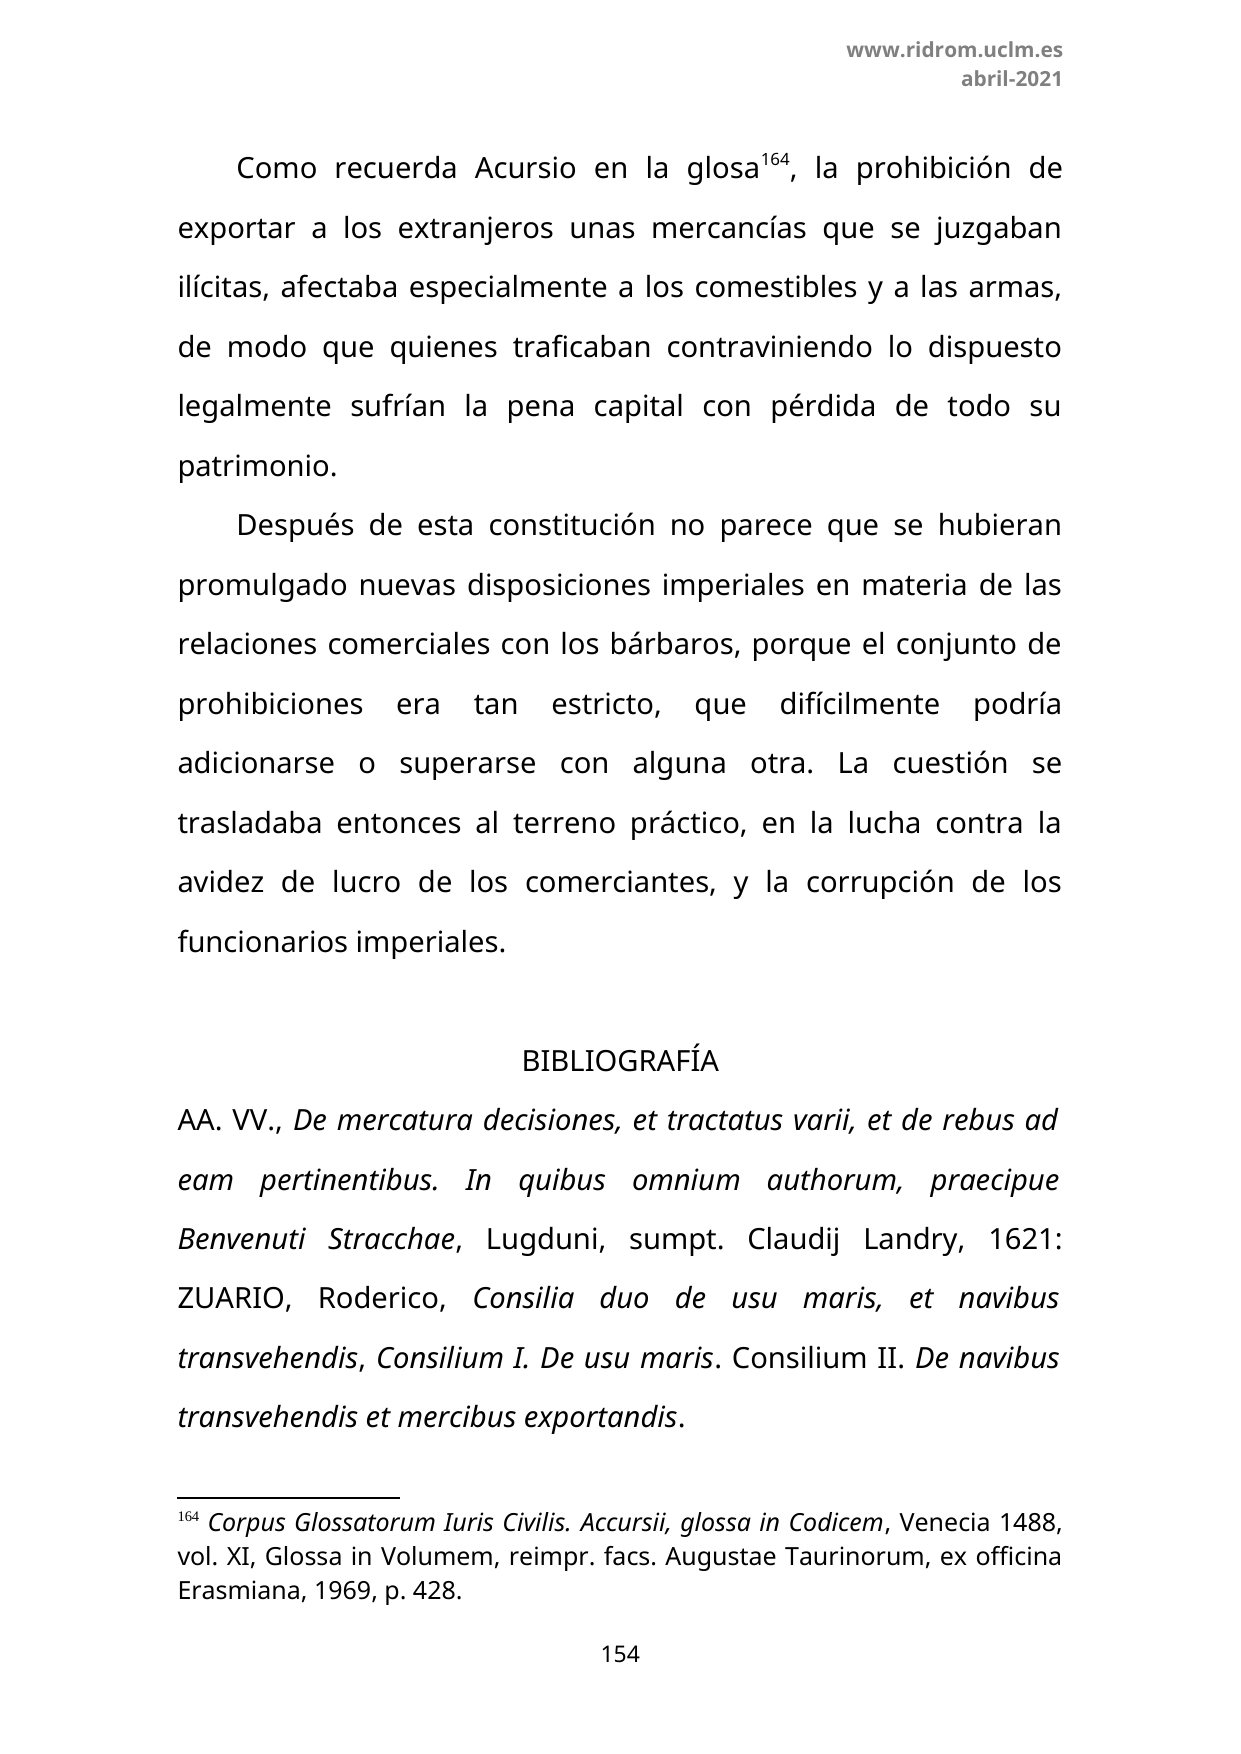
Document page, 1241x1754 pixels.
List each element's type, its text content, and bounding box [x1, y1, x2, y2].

text AA. VV., De mercatura decisiones, et tractatus varii, et de rebus ad eam pertinentibus. In quibus omnium authorum, praecipue Benvenuti Stracchae, Lugduni, sumpt. Claudij Landry, 1621: ZUARIO, Roderico, Consilia duo de usu maris, et navibus transvehendis, Consilium I. De usu maris. Consilium II. De navibus transvehendis et mercibus exportandis. [177, 1099, 1063, 1436]
text BIBLIOGRAFÍA [177, 1040, 1063, 1079]
text Después de esta constitución no parece que se hubieran promulgado nuevas disposiciones imperiales en materia de las relaciones comerciales con los bárbaros, porque el conjunto de prohibiciones era tan estricto, que difícilmente podría adicionarse o superarse con alguna otra. La cuestión se trasladaba entonces al terreno práctico, en la lucha contra la avidez de lucro de los comerciantes, y la corrupción de los funcionarios imperiales. [177, 504, 1063, 961]
text Como recuerda Acursio en la glosa, la prohibición de exportar a los extranjeros unas mercancías que se juzgaban ilícitas, afectaba especialmente a los comestibles y a las armas, de modo que quienes traficaban contraviniendo lo dispuesto legalmente sufrían la pena capital con pérdida de todo su patrimonio. [177, 148, 1063, 485]
